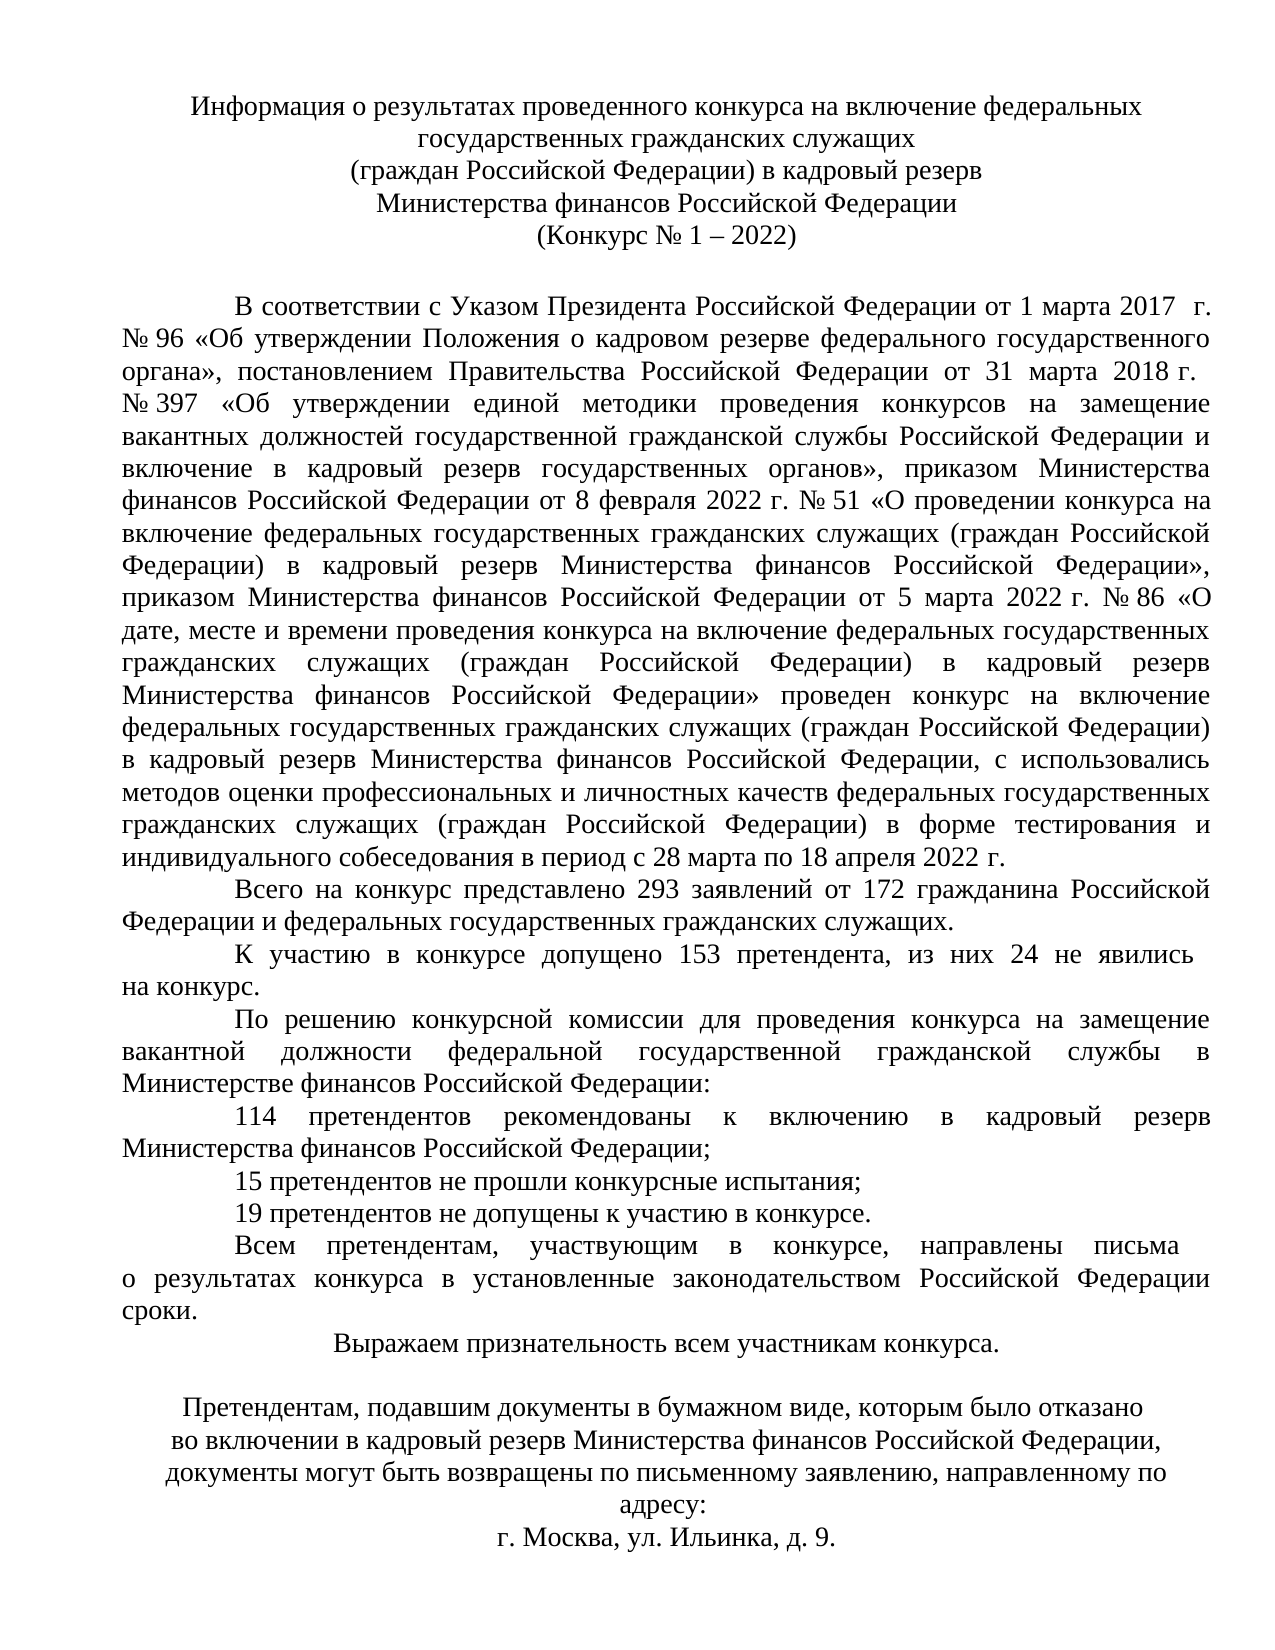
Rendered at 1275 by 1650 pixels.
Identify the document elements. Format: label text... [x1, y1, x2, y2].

text Выражаем признательность всем участникам конкурса. [122, 1326, 1212, 1358]
text 19 претендентов не допущены к участию в конкурсе. [122, 1196, 1212, 1228]
text 15 претендентов не прошли конкурсные испытания; [122, 1164, 1212, 1196]
text Министерства финансов Российской Федерации [122, 186, 1212, 218]
text В соответствии с Указом Президента Российской Федерации от 1 марта 2017 г. № 96 «Об утверждении Положения о кадровом резерве федерального государственного органа», постановлением Правительства Российской Федерации от 31 марта 2018 г. № 397 «Об утверждении единой методики проведения конкурсов на замещение вакантных должностей государственной гражданской службы Российской Федерации и включение в кадровый резерв государственных органов», приказом Министерства финансов Российской Федерации от 8 февраля 2022 г. № 51 «О проведении конкурса на включение федеральных государственных гражданских служащих (граждан Российской Федерации) в кадровый резерв Министерства финансов Российской Федерации», приказом Министерства финансов Российской Федерации от 5 марта 2022 г. № 86 «О дате, месте и времени проведения конкурса на включение федеральных государственных гражданских служащих (граждан Российской Федерации) в кадровый резерв Министерства финансов Российской Федерации» проведен конкурс на включение федеральных государственных гражданских служащих (граждан Российской Федерации) в кадровый резерв Министерства финансов Российской Федерации, с использовались методов оценки профессиональных и личностных качеств федеральных государственных гражданских служащих (граждан Российской Федерации) в форме тестирования и индивидуального собеседования в период с 28 марта по 18 апреля 2022 г. [122, 289, 1212, 872]
text (Конкурс № 1 – 2022) [122, 218, 1212, 251]
text 114 претендентов рекомендованы к включению в кадровый резерв Министерства финансов Российской Федерации; [122, 1099, 1212, 1164]
text По решению конкурсной комиссии для проведения конкурса на замещение вакантной должности федеральной государственной гражданской службы в Министерстве финансов Российской Федерации: [122, 1002, 1212, 1099]
text Всего на конкурс представлено 293 заявлений от 172 гражданина Российской Федерации и федеральных государственных гражданских служащих. [122, 872, 1212, 937]
text К участию в конкурсе допущено 153 претендента, из них 24 не явились на конкурс. [122, 937, 1212, 1002]
text Претендентам, подавшим документы в бумажном виде, которым было отказано во включении в кадровый резерв Министерства финансов Российской Федерации, документы могут быть возвращены по письменному заявлению, направленному по адресу: г. Москва, ул. Ильинка, д. 9. [122, 1390, 1212, 1552]
text (граждан Российской Федерации) в кадровый резерв [122, 153, 1212, 186]
text Всем претендентам, участвующим в конкурсе, направлены письма о результатах конкурса в установленные законодательством Российской Федерации сроки. [122, 1228, 1212, 1326]
text Информация о результатах проведенного конкурса на включение федеральных государственных гражданских служащих [122, 89, 1212, 153]
